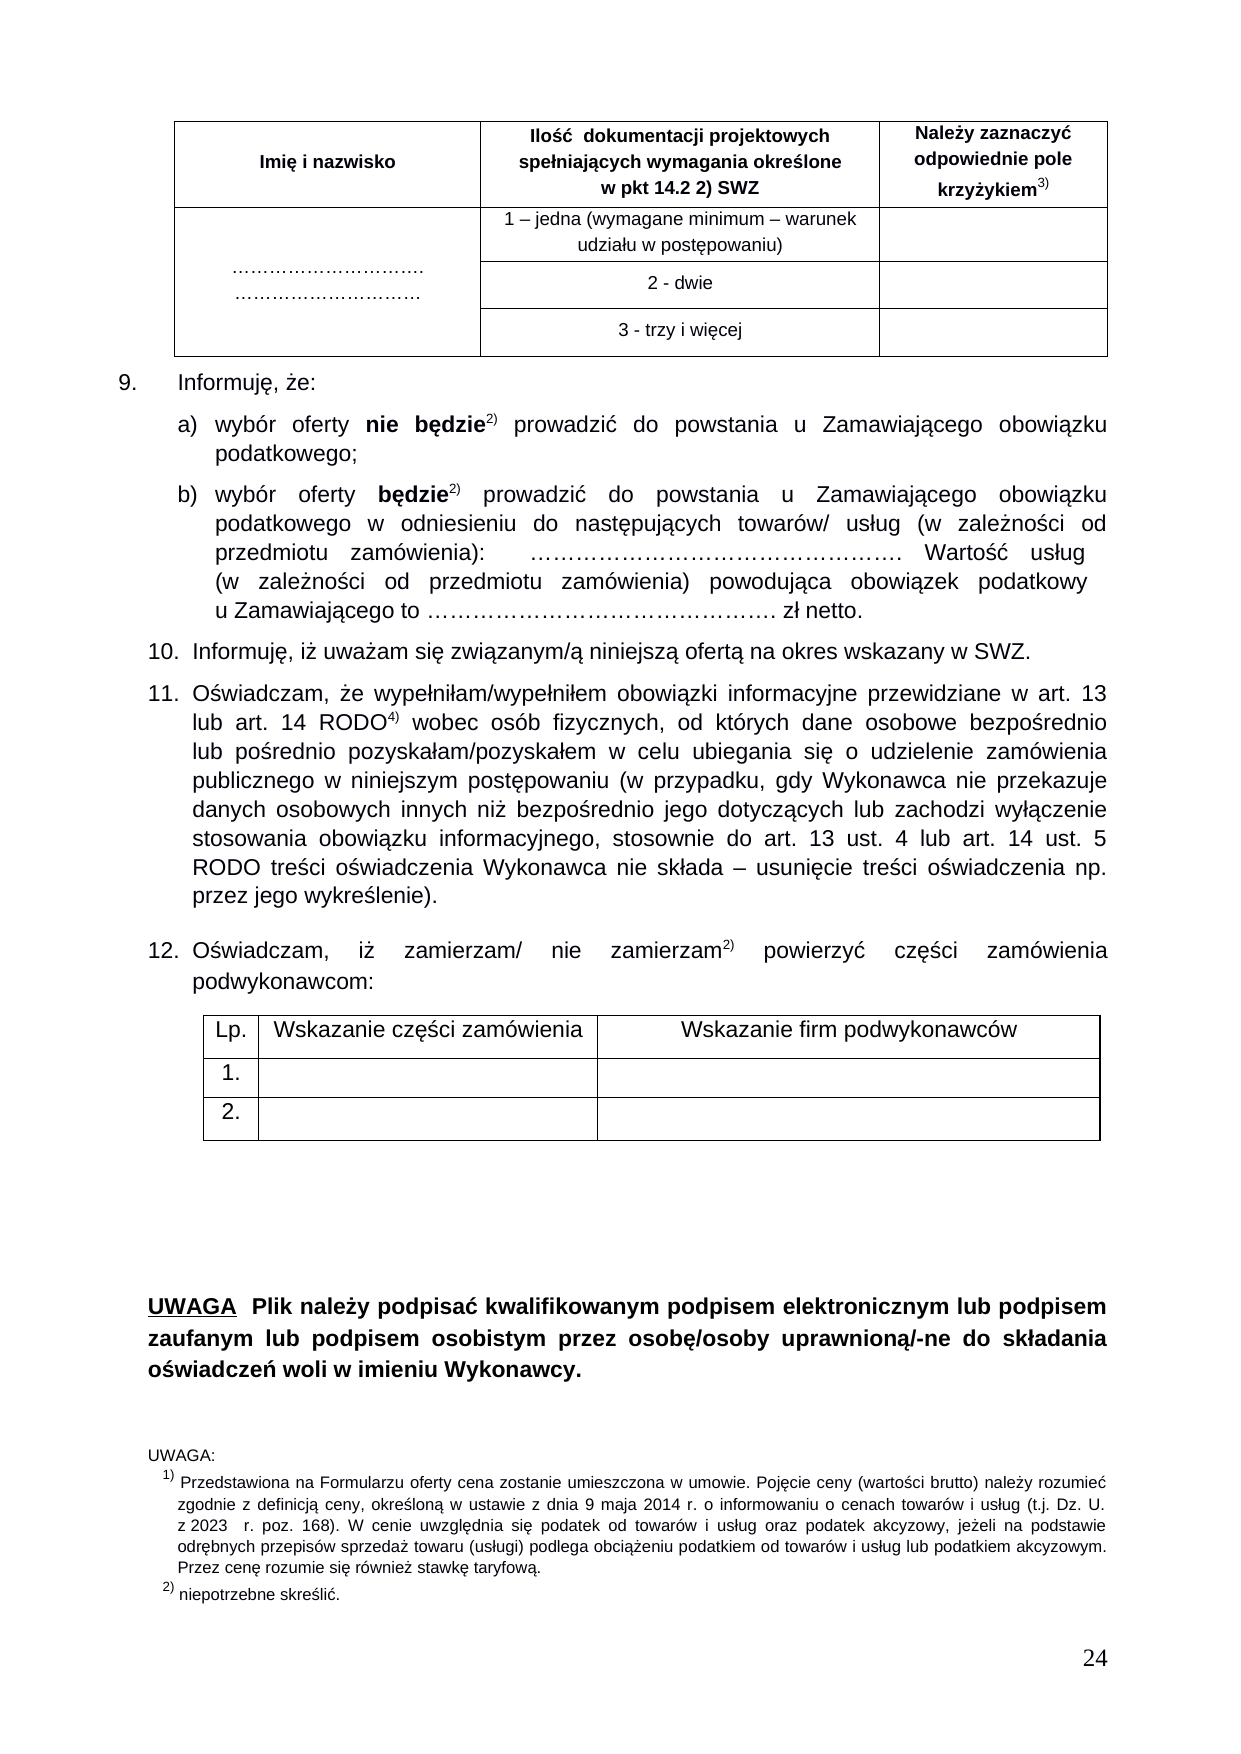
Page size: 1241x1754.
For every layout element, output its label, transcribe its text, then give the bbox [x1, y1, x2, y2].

list Informuję, że: [118, 369, 1107, 396]
text UWAGA: [148, 1446, 1107, 1465]
table_cell [259, 1059, 597, 1097]
table_cell [598, 1059, 1099, 1097]
table_header Wskazanie części zamówienia [259, 1016, 597, 1058]
table_cell …………………………. ………………………… [175, 208, 480, 356]
table_cell 1. [204, 1059, 258, 1097]
table_cell [880, 309, 1107, 356]
table_header Lp. [204, 1016, 258, 1058]
table_cell [259, 1098, 597, 1140]
table_cell [880, 208, 1107, 261]
table_cell 1 – jedna (wymagane minimum – warunek udziału w postępowaniu) [481, 208, 879, 261]
table_cell [598, 1098, 1099, 1140]
list Informuję, iż uważam się związanym/ą niniejszą ofertą na okres wskazany w SWZ. [148, 638, 1107, 665]
table_cell [880, 262, 1107, 308]
table_header Ilość dokumentacji projektowych spełniających wymagania określone w pkt 14.2 2) SWZ [481, 122, 879, 207]
list Oświadczam, że wypełniłam/wypełniłem obowiązki informacyjne przewidziane w art. 13 lub art. 14 RODO4) wobec osób fizycznych, od których dane osobowe bezpośrednio lub pośrednio pozyskałam/pozyskałem w celu ubiegania się o udzielenie zamówienia publicznego w niniejszym postępowaniu (w przypadku, gdy Wykonawca nie przekazuje danych osobowych innych niż bezpośrednio jego dotyczących lub zachodzi wyłączenie stosowania obowiązku informacyjnego, stosownie do art. 13 ust. 4 lub art. 14 ust. 5 RODO treści oświadczenia Wykonawca nie składa – usunięcie treści oświadczenia np. przez jego wykreślenie). [148, 680, 1107, 909]
text 1) Przedstawiona na Formularzu oferty cena zostanie umieszczona w umowie. Pojęcie ceny (wartości brutto) należy rozumieć zgodnie z definicją ceny, określoną w ustawie z dnia 9 maja 2014 r. o informowaniu o cenach towarów i usług (t.j. Dz. U. z 2023 r. poz. 168). W cenie uwzględnia się podatek od towarów i usług oraz podatek akcyzowy, jeżeli na podstawie odrębnych przepisów sprzedaż towaru (usługi) podlega obciążeniu podatkiem od towarów i usług lub podatkiem akcyzowym. Przez cenę rozumie się również stawkę taryfową. [162, 1467, 1107, 1577]
table_cell 2. [204, 1098, 258, 1140]
table_header Imię i nazwisko [175, 122, 480, 207]
list wybór oferty nie będzie2) prowadzić do powstania u Zamawiającego obowiązku podatkowego; [177, 411, 1107, 466]
table_cell 2 - dwie [481, 262, 879, 308]
table_header Należy zaznaczyć odpowiednie pole krzyżykiem3) [880, 122, 1107, 207]
text UWAGA Plik należy podpisać kwalifikowanym podpisem elektronicznym lub podpisem zaufanym lub podpisem osobistym przez osobę/osoby uprawnioną/-ne do składania oświadczeń woli w imieniu Wykonawcy. [148, 1293, 1107, 1383]
text 2) niepotrzebne skreślić. [162, 1579, 1107, 1605]
table_header Wskazanie firm podwykonawców [598, 1016, 1099, 1058]
list Oświadczam, iż zamierzam/ nie zamierzam2) powierzyć części zamówienia podwykonawcom: [148, 937, 1107, 994]
table_cell 3 - trzy i więcej [481, 309, 879, 356]
list wybór oferty będzie2) prowadzić do powstania u Zamawiającego obowiązku podatkowego w odniesieniu do następujących towarów/ usług (w zależności od przedmiotu zamówienia): …………………………………………. Wartość usług (w zależności od przedmiotu zamówienia) powodująca obowiązek podatkowy u Zamawiającego to ………………………………………. zł netto. [177, 481, 1107, 623]
